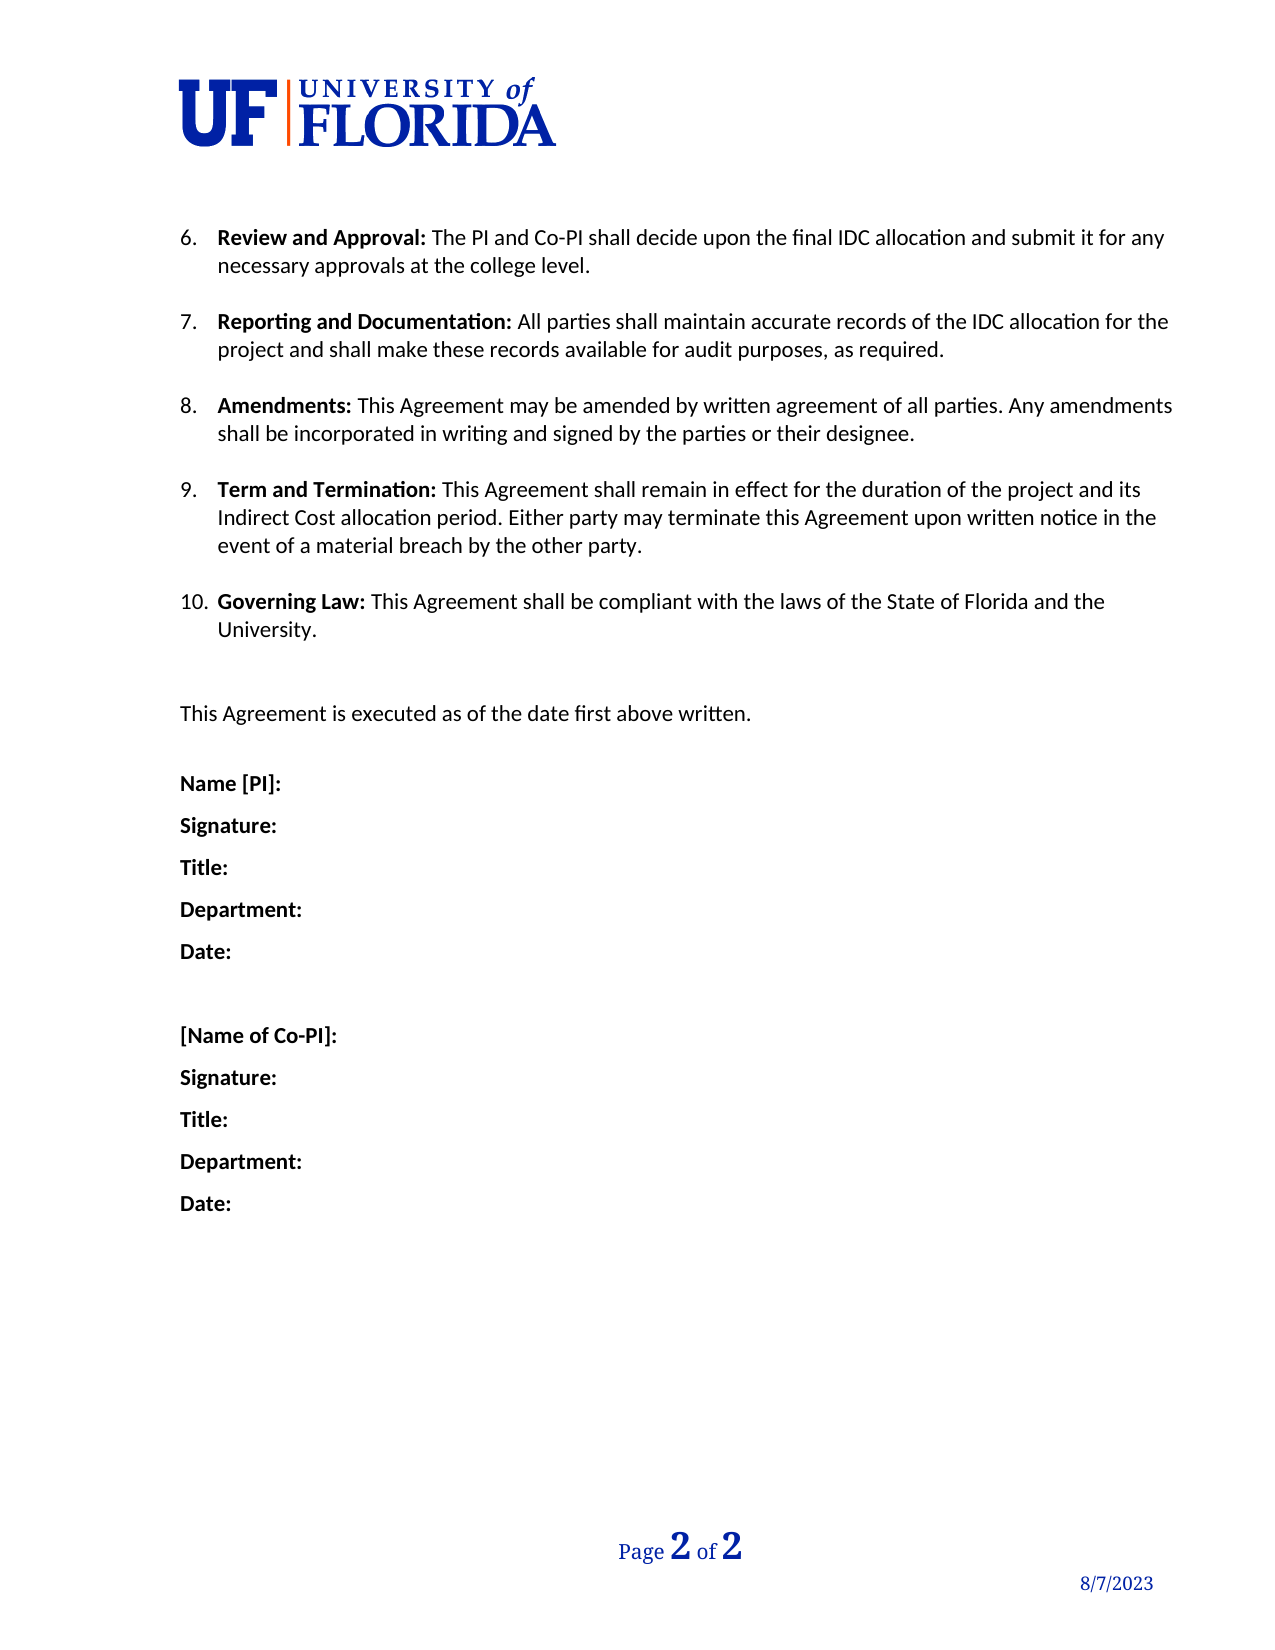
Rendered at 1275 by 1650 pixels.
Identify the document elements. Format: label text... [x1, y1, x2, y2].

text Name [PI]: [180, 769, 1181, 797]
text Department: [180, 895, 1181, 923]
text Date: [180, 1189, 1181, 1217]
list Governing Law: This Agreement shall be compliant with the laws of the State of Florida and the University. [180, 587, 1181, 643]
text Department: [180, 1147, 1181, 1175]
picture [178, 77, 557, 147]
text Title: [180, 853, 1181, 881]
text [Name of Co-PI]: [180, 1021, 1181, 1049]
text This Agreement is executed as of the date first above written. [180, 699, 1181, 727]
text Date: [180, 937, 1181, 965]
text Signature: [180, 1063, 1181, 1091]
text Signature: [180, 811, 1181, 839]
list Term and Termination: This Agreement shall remain in effect for the duration of the project and its Indirect Cost allocation period. Either party may terminate this Agreement upon written notice in the event of a material breach by the other party. [180, 475, 1181, 559]
list Amendments: This Agreement may be amended by written agreement of all parties. Any amendments shall be incorporated in writing and signed by the parties or their designee. [180, 391, 1181, 447]
list Review and Approval: The PI and Co-PI shall decide upon the final IDC allocation and submit it for any necessary approvals at the college level. [180, 223, 1181, 279]
text Title: [180, 1105, 1181, 1133]
list Reporting and Documentation: All parties shall maintain accurate records of the IDC allocation for the project and shall make these records available for audit purposes, as required. [180, 307, 1181, 363]
